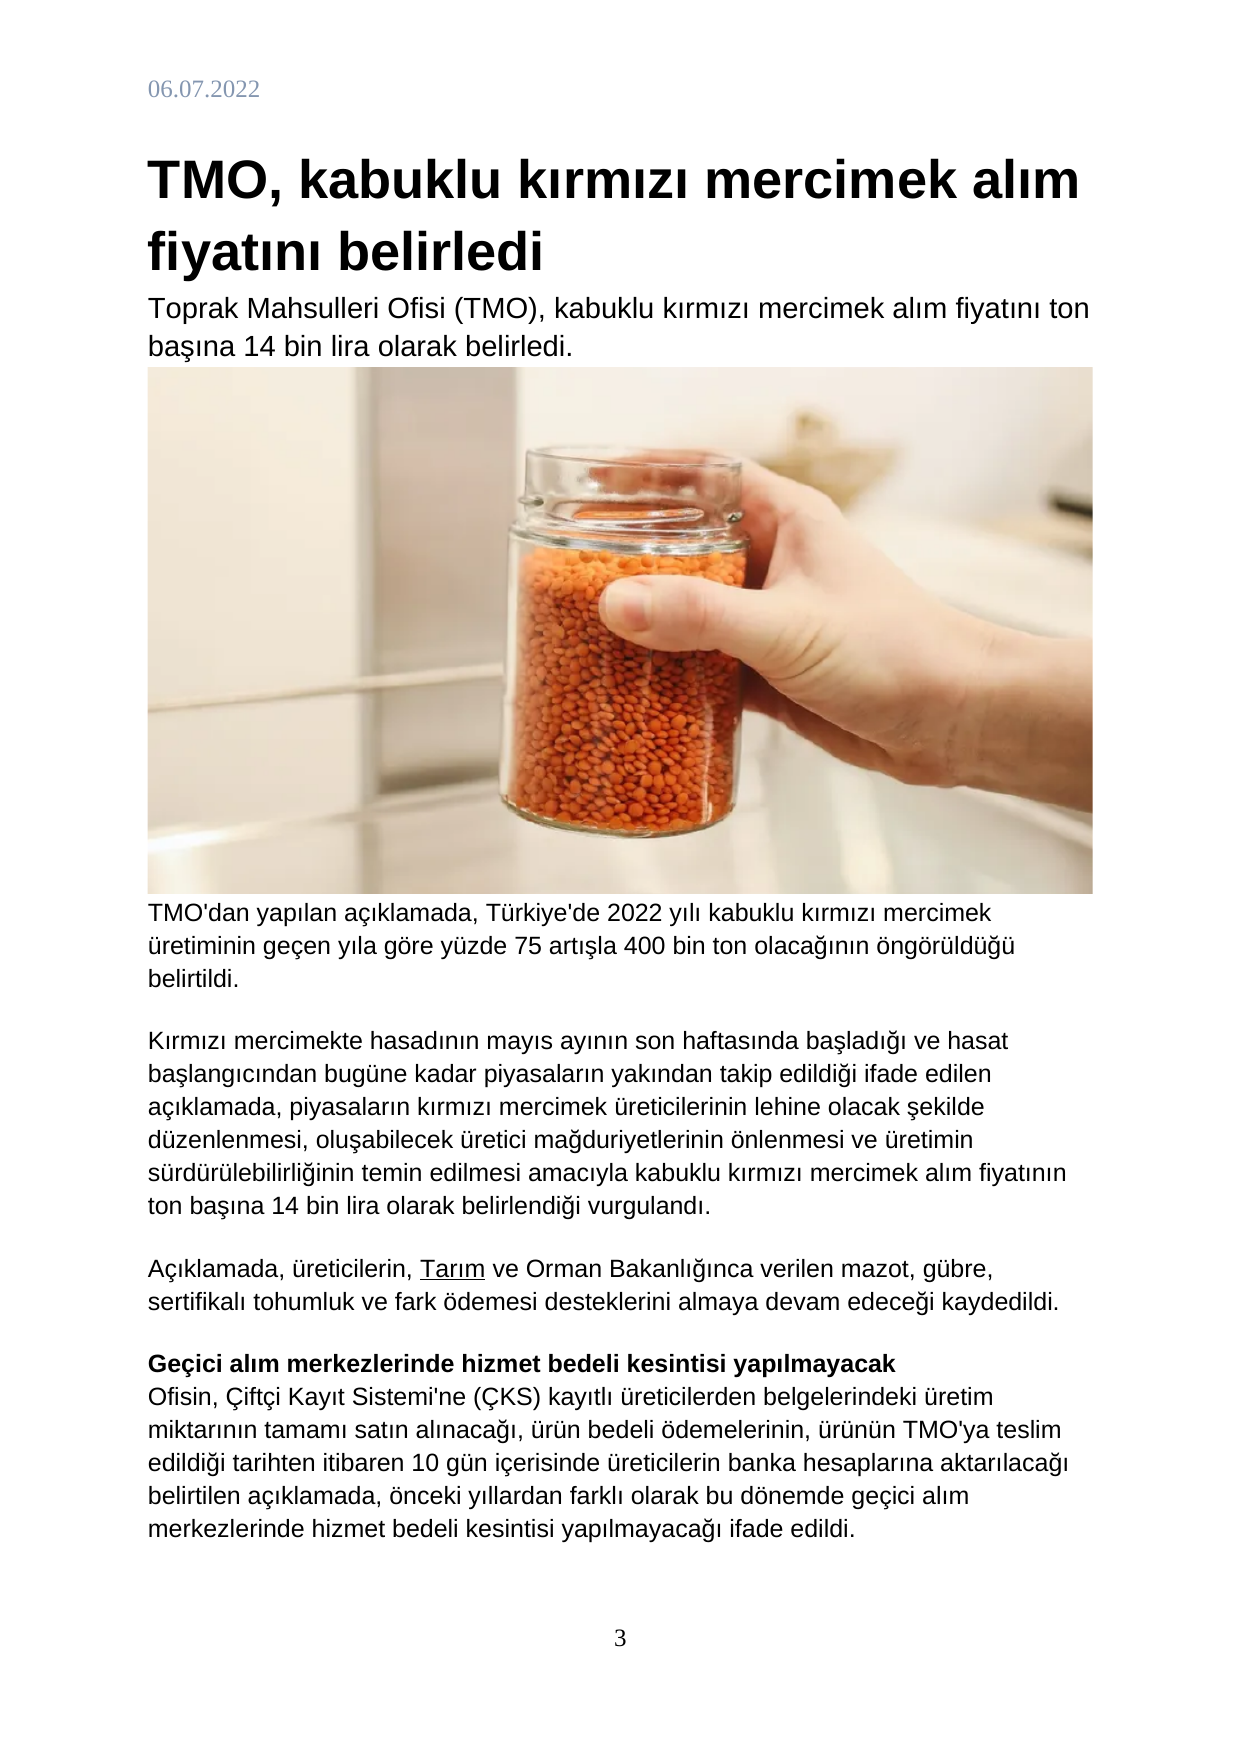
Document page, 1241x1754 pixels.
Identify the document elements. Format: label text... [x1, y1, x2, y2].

subtitle TMO, kabuklu kırmızı mercimek alım fiyatını belirledi [148, 148, 1093, 281]
text Kırmızı mercimekte hasadının mayıs ayının son haftasında başladığı ve hasat başlangıcından bugüne kadar piyasaların yakından takip edildiği ifade edilen açıklamada, piyasaların kırmızı mercimek üreticilerinin lehine olacak şekilde düzenlenmesi, oluşabilecek üretici mağduriyetlerinin önlenmesi ve üretimin sürdürülebilirliğinin temin edilmesi amacıyla kabuklu kırmızı mercimek alım fiyatının ton başına 14 bin lira olarak belirlendiği vurgulandı. [148, 1026, 1093, 1220]
picture [147, 367, 1093, 894]
text TMO'dan yapılan açıklamada, Türkiye'de 2022 yılı kabuklu kırmızı mercimek üretiminin geçen yıla göre yüzde 75 artışla 400 bin ton olacağının öngörüldüğü belirtildi. [148, 898, 1093, 993]
text Ofisin, Çiftçi Kayıt Sistemi'ne (ÇKS) kayıtlı üreticilerden belgelerindeki üretim miktarının tamamı satın alınacağı, ürün bedeli ödemelerinin, ürünün TMO'ya teslim edildiği tarihten itibaren 10 gün içerisinde üreticilerin banka hesaplarına aktarılacağı belirtilen açıklamada, önceki yıllardan farklı olarak bu dönemde geçici alım merkezlerinde hizmet bedeli kesintisi yapılmayacağı ifade edildi. [148, 1382, 1093, 1543]
subtitle Toprak Mahsulleri Ofisi (TMO), kabuklu kırmızı mercimek alım fiyatını ton başına 14 bin lira olarak belirledi. [148, 291, 1093, 363]
subtitle Geçici alım merkezlerinde hizmet bedeli kesintisi yapılmayacak [148, 1349, 1093, 1377]
text Açıklamada, üreticilerin, Tarım ve Orman Bakanlığınca verilen mazot, gübre, sertifikalı tohumluk ve fark ödemesi desteklerini almaya devam edeceği kaydedildi. [148, 1253, 1093, 1315]
